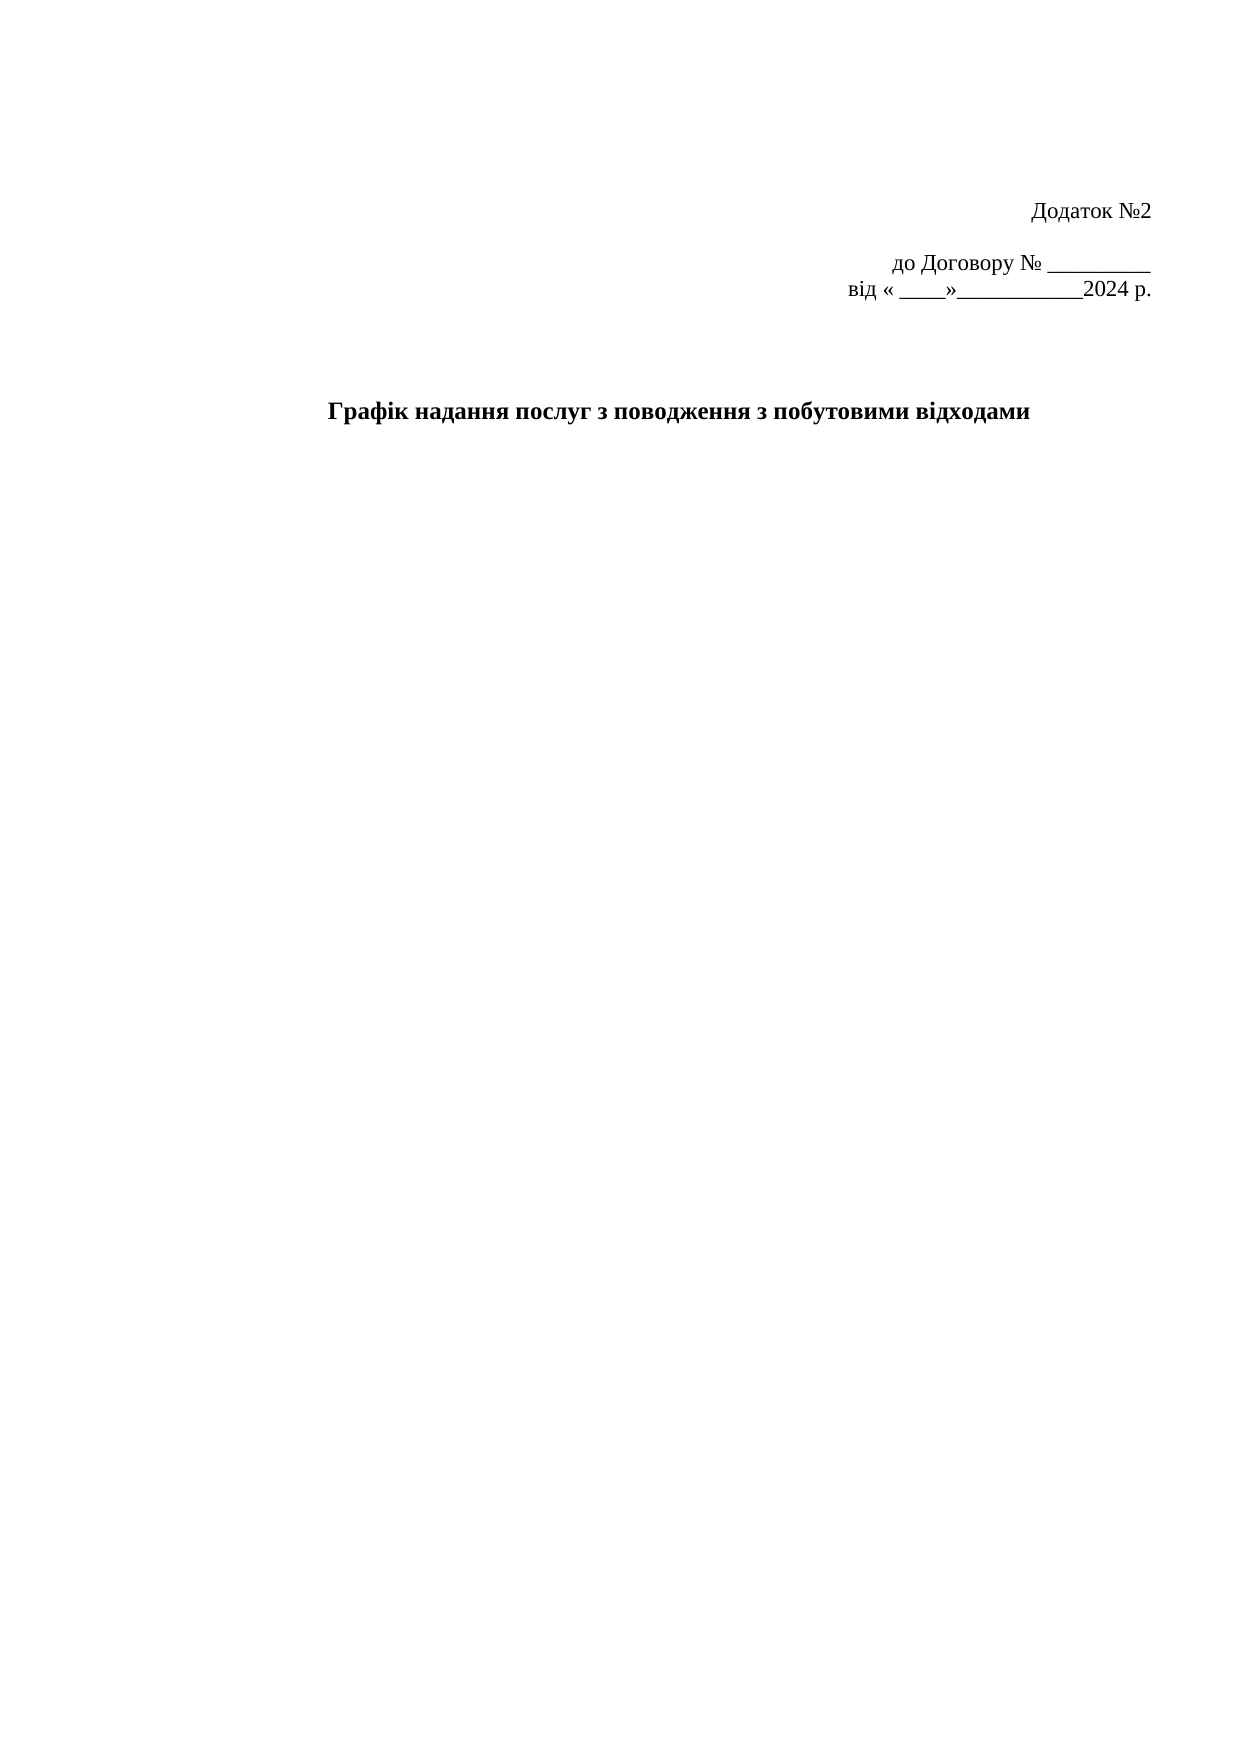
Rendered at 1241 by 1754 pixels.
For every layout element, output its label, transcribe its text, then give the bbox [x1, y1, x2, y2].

text Додаток №2 [148, 198, 1152, 224]
text Графік надання послуг з поводження з побутовими відходами [148, 396, 1152, 425]
text від « ____»___________2024 р. [148, 275, 1152, 302]
text до Договору № _________ [148, 249, 1152, 275]
